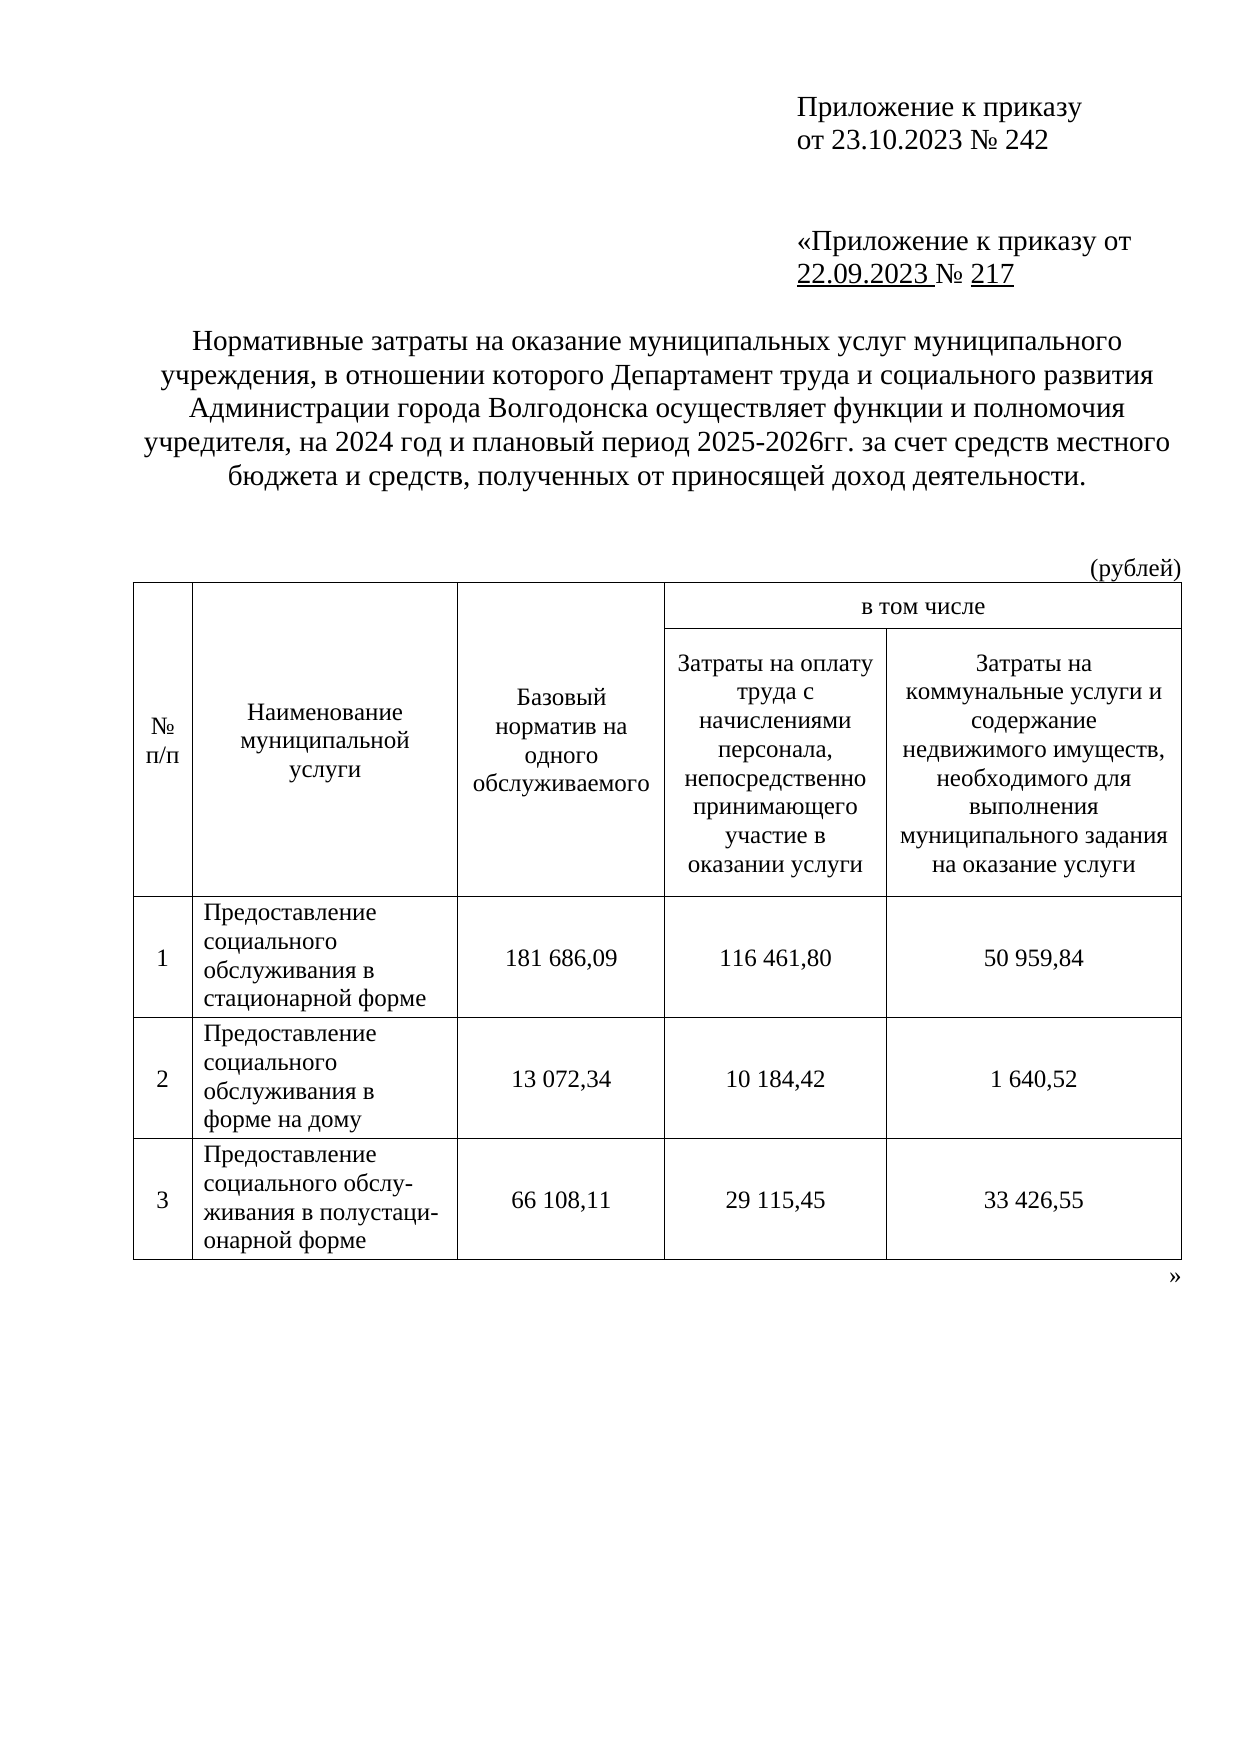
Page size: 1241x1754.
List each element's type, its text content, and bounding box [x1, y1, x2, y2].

table_cell 50 959,84 [887, 897, 1181, 1017]
text Нормативные затраты на оказание муниципальных услуг муниципального учреждения, в отношении которого Департамент труда и социального развития Администрации города Волгодонска осуществляет функции и полномочия учредителя, на 2024 год и плановый период 2025-2026гг. за счет средств местного бюджета и средств, полученных от приносящей доход деятельности. [133, 323, 1181, 491]
table_cell 13 072,34 [458, 1018, 664, 1138]
text от 23.10.2023 № 242 [797, 122, 1181, 156]
text » [133, 1260, 1181, 1289]
table_cell Затраты на оплату труда с начислениями персонала, непосредственно принимающего участие в оказании услуги [665, 629, 886, 896]
table_cell 2 [134, 1018, 192, 1138]
table_cell Предоставление социального обслу-живания в полустаци-онарной форме [193, 1139, 457, 1259]
table_cell Затраты на коммунальные услуги и содержание недвижимого имуществ, необходимого для выполнения муниципального задания на оказание услуги [887, 629, 1181, 896]
table_cell 1 640,52 [887, 1018, 1181, 1138]
text Приложение к приказу [797, 89, 1181, 122]
table_cell Предоставление социального обслуживания в стационарной форме [193, 897, 457, 1017]
table_header № п/п [134, 583, 192, 896]
table_cell 10 184,42 [665, 1018, 886, 1138]
table_cell 66 108,11 [458, 1139, 664, 1259]
table_header в том числе [665, 583, 1181, 628]
table_cell 1 [134, 897, 192, 1017]
text (рублей) [133, 553, 1181, 582]
table_cell 33 426,55 [887, 1139, 1181, 1259]
table_header Базовый норматив на одного обслуживаемого [458, 583, 664, 896]
text «Приложение к приказу от 22.09.2023 № 217 [797, 223, 1181, 290]
table_cell 3 [134, 1139, 192, 1259]
table_cell Предоставление социального обслуживания в форме на дому [193, 1018, 457, 1138]
table_cell 116 461,80 [665, 897, 886, 1017]
table_header Наименование муниципальной услуги [193, 583, 457, 896]
table_cell 181 686,09 [458, 897, 664, 1017]
table_cell 29 115,45 [665, 1139, 886, 1259]
